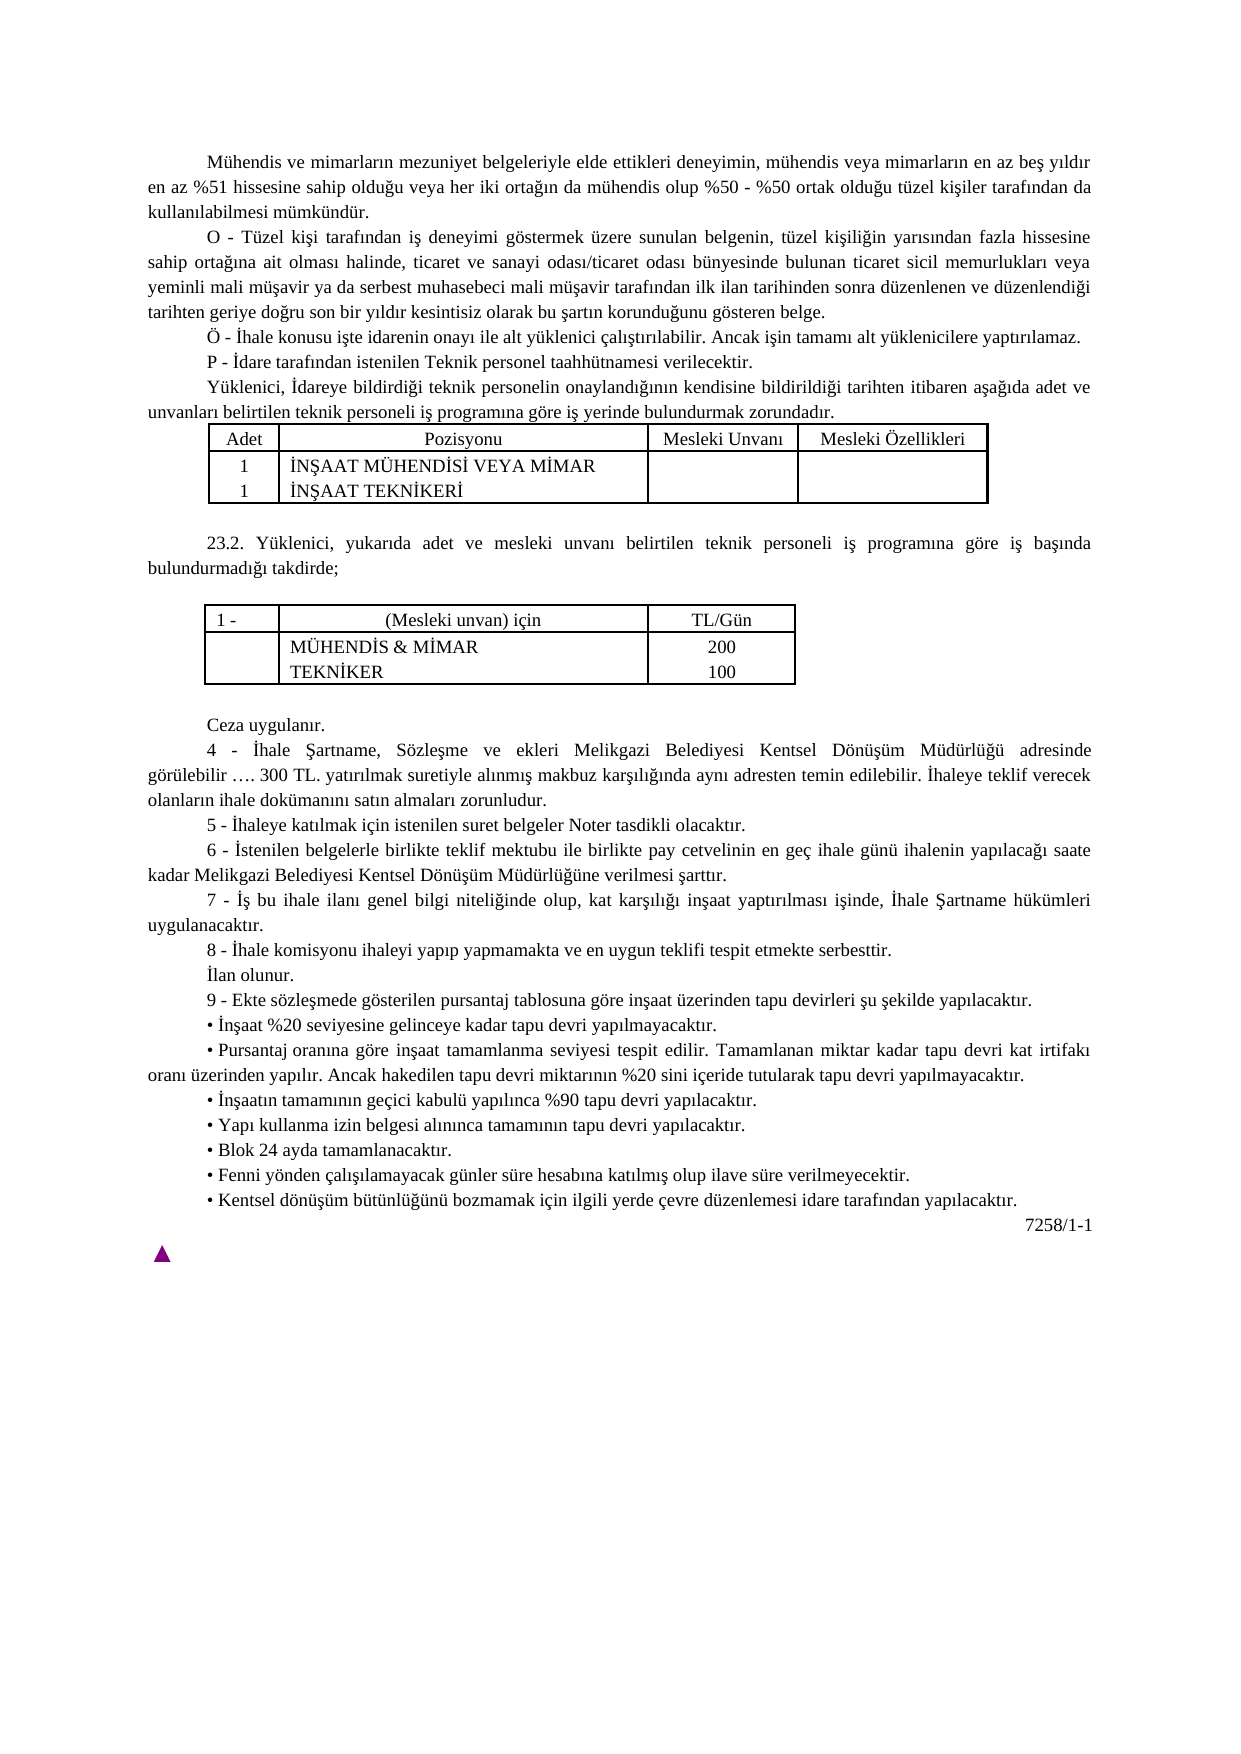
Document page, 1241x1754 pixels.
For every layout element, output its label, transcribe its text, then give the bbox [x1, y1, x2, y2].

text Ceza uygulanır. [148, 710, 1093, 735]
text 7 - İş bu ihale ilanı genel bilgi niteliğinde olup, kat karşılığı inşaat yaptırılması işinde, İhale Şartname hükümleri uygulanacaktır. [148, 885, 1093, 935]
text • Yapı kullanma izin belgesi alınınca tamamının tapu devri yapılacaktır. [148, 1110, 1093, 1135]
table_header Pozisyonu [280, 425, 647, 450]
text P - İdare tarafından istenilen Teknik personel taahhütnamesi verilecektir. [148, 348, 1093, 373]
table_cell [649, 452, 797, 502]
table_header TL/Gün [649, 606, 794, 631]
text • İnşaat %20 seviyesine gelinceye kadar tapu devri yapılmayacaktır. [148, 1010, 1093, 1035]
table_header (Mesleki unvan) için [280, 606, 647, 631]
text ▲ [148, 1235, 1093, 1269]
text • Pursantaj oranına göre inşaat tamamlanma seviyesi tespit edilir. Tamamlanan miktar kadar tapu devri kat irtifakı oranı üzerinden yapılır. Ancak hakedilen tapu devri miktarının %20 sini içeride tutularak tapu devri yapılmayacaktır. [148, 1035, 1093, 1085]
text • Kentsel dönüşüm bütünlüğünü bozmamak için ilgili yerde çevre düzenlemesi idare tarafından yapılacaktır. [148, 1185, 1093, 1210]
table_cell 200 100 [649, 633, 794, 683]
table_cell İNŞAAT MÜHENDİSİ VEYA MİMAR İNŞAAT TEKNİKERİ [280, 452, 647, 502]
text • Blok 24 ayda tamamlanacaktır. [148, 1135, 1093, 1160]
text 4 - İhale Şartname, Sözleşme ve ekleri Melikgazi Belediyesi Kentsel Dönüşüm Müdürlüğü adresinde görülebilir …. 300 TL. yatırılmak suretiyle alınmış makbuz karşılığında aynı adresten temin edilebilir. İhaleye teklif verecek olanların ihale dokümanını satın almaları zorunludur. [148, 735, 1093, 810]
table_cell [799, 452, 986, 502]
text 5 - İhaleye katılmak için istenilen suret belgeler Noter tasdikli olacaktır. [148, 810, 1093, 835]
text • Fenni yönden çalışılamayacak günler süre hesabına katılmış olup ilave süre verilmeyecektir. [148, 1160, 1093, 1185]
table_header Mesleki Özellikleri [799, 425, 986, 450]
table_cell MÜHENDİS & MİMAR TEKNİKER [280, 633, 647, 683]
table_header Mesleki Unvanı [649, 425, 797, 450]
text 7258/1-1 [148, 1210, 1093, 1235]
text 23.2. Yüklenici, yukarıda adet ve mesleki unvanı belirtilen teknik personeli iş programına göre iş başında bulundurmadığı takdirde; [148, 529, 1093, 579]
table_cell 1 1 [210, 452, 278, 502]
text 9 - Ekte sözleşmede gösterilen pursantaj tablosuna göre inşaat üzerinden tapu devirleri şu şekilde yapılacaktır. [148, 985, 1093, 1010]
text O - Tüzel kişi tarafından iş deneyimi göstermek üzere sunulan belgenin, tüzel kişiliğin yarısından fazla hissesine sahip ortağına ait olması halinde, ticaret ve sanayi odası/ticaret odası bünyesinde bulunan ticaret sicil memurlukları veya yeminli mali müşavir ya da serbest muhasebeci mali müşavir tarafından ilk ilan tarihinden sonra düzenlenen ve düzenlendiği tarihten geriye doğru son bir yıldır kesintisiz olarak bu şartın korunduğunu gösteren belge. [148, 223, 1093, 323]
text Ö - İhale konusu işte idarenin onayı ile alt yüklenici çalıştırılabilir. Ancak işin tamamı alt yüklenicilere yaptırılamaz. [148, 323, 1093, 348]
text 8 - İhale komisyonu ihaleyi yapıp yapmamakta ve en uygun teklifi tespit etmekte serbesttir. [148, 935, 1093, 960]
text Yüklenici, İdareye bildirdiği teknik personelin onaylandığının kendisine bildirildiği tarihten itibaren aşağıda adet ve unvanları belirtilen teknik personeli iş programına göre iş yerinde bulundurmak zorundadır. [148, 373, 1093, 423]
text Mühendis ve mimarların mezuniyet belgeleriyle elde ettikleri deneyimin, mühendis veya mimarların en az beş yıldır en az %51 hissesine sahip olduğu veya her iki ortağın da mühendis olup %50 - %50 ortak olduğu tüzel kişiler tarafından da kullanılabilmesi mümkündür. [148, 148, 1093, 223]
text • İnşaatın tamamının geçici kabulü yapılınca %90 tapu devri yapılacaktır. [148, 1085, 1093, 1110]
text İlan olunur. [148, 960, 1093, 985]
table_header Adet [210, 425, 278, 450]
table_header 1 - [206, 606, 278, 631]
table_cell [206, 633, 278, 683]
text 6 - İstenilen belgelerle birlikte teklif mektubu ile birlikte pay cetvelinin en geç ihale günü ihalenin yapılacağı saate kadar Melikgazi Belediyesi Kentsel Dönüşüm Müdürlüğüne verilmesi şarttır. [148, 835, 1093, 885]
